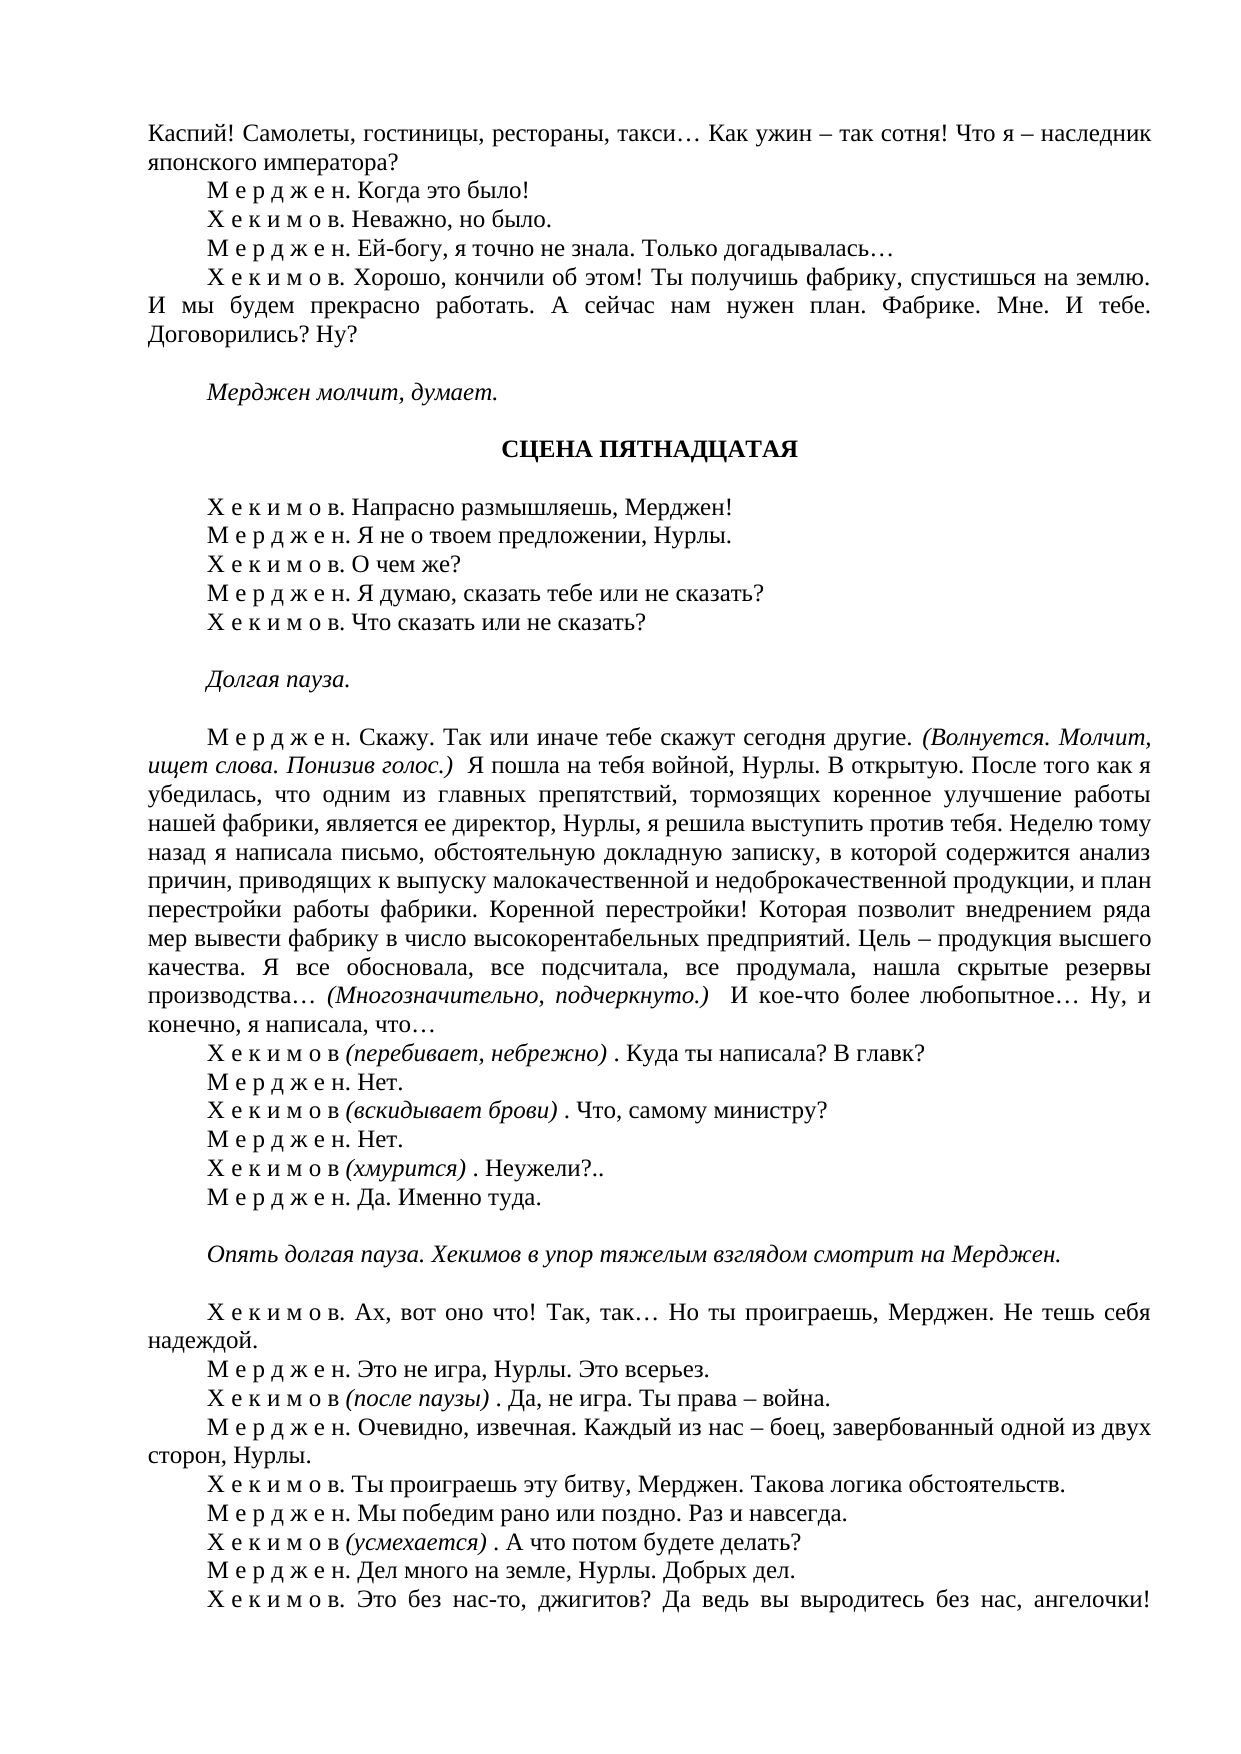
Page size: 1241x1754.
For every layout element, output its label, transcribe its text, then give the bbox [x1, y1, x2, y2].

text Долгая пауза. [148, 664, 1152, 693]
text М е р д ж е н. Мы победим рано или поздно. Раз и навсегда. [148, 1498, 1152, 1527]
text М е р д ж е н. Дел много на земле, Нурлы. Добрых дел. [148, 1556, 1152, 1584]
text Х е к и м о в (хмурится) . Неужели?.. [148, 1153, 1152, 1182]
text Опять долгая пауза. Хекимов в упор тяжелым взглядом смотрит на Мерджен. [148, 1239, 1152, 1268]
text Х е к и м о в. Что сказать или не сказать? [148, 607, 1152, 636]
subtitle СЦЕНА ПЯТНАДЦАТАЯ [148, 434, 1152, 463]
text М е р д ж е н. Это не игра, Нурлы. Это всерьез. [148, 1354, 1152, 1383]
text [148, 1584, 1152, 1613]
text Х е к и м о в. Неважно, но было. [148, 204, 1152, 233]
text М е р д ж е н. Я не о твоем предложении, Нурлы. [148, 521, 1152, 549]
text Х е к и м о в. Ты проиграешь эту битву, Мерджен. Такова логика обстоятельств. [148, 1469, 1152, 1498]
text М е р д ж е н. Когда это было! [148, 176, 1152, 204]
text Х е к и м о в. Напрасно размышляешь, Мерджен! [148, 492, 1152, 521]
text М е р д ж е н. Скажу. Так или иначе тебе скажут сегодня другие. (Волнуется. Молчит, ищет слова. Понизив голос.) Я пошла на тебя войной, Нурлы. В открытую. После того как я убедилась, что одним из главных препятствий, тормозящих коренное улучшение работы нашей фабрики, является ее директор, Нурлы, я решила выступить против тебя. Неделю тому назад я написала письмо, обстоятельную докладную записку, в которой содержится анализ причин, приводящих к выпуску малокачественной и недоброкачественной продукции, и план перестройки работы фабрики. Коренной перестройки! Которая позволит внедрением ряда мер вывести фабрику в число высокорентабельных предприятий. Цель – продукция высшего качества. Я все обосновала, все подсчитала, все продумала, нашла скрытые резервы производства… (Многозначительно, подчеркнуто.) И кое-что более любопытное… Ну, и конечно, я написала, что… [148, 722, 1152, 1038]
text Х е к и м о в (вскидывает брови) . Что, самому министру? [148, 1096, 1152, 1124]
text М е р д ж е н. Да. Именно туда. [148, 1182, 1152, 1211]
text М е р д ж е н. Очевидно, извечная. Каждый из нас – боец, завербованный одной из двух сторон, Нурлы. [148, 1412, 1152, 1469]
text М е р д ж е н. Нет. [148, 1067, 1152, 1096]
text Х е к и м о в. О чем же? [148, 549, 1152, 578]
text М е р д ж е н. Я думаю, сказать тебе или не сказать? [148, 578, 1152, 607]
text М е р д ж е н. Ей-богу, я точно не знала. Только догадывалась… [148, 233, 1152, 262]
text Х е к и м о в. Ах, вот оно что! Так, так… Но ты проиграешь, Мерджен. Не тешь себя надеждой. [148, 1297, 1152, 1354]
text М е р д ж е н. Нет. [148, 1124, 1152, 1153]
text Х е к и м о в (после паузы) . Да, не игра. Ты права – война. [148, 1383, 1152, 1412]
text Х е к и м о в (перебивает, небрежно) . Куда ты написала? В главк? [148, 1038, 1152, 1067]
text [148, 118, 1152, 176]
text Мерджен молчит, думает. [148, 377, 1152, 406]
text Х е к и м о в (усмехается) . А что потом будете делать? [148, 1527, 1152, 1556]
text Х е к и м о в. Хорошо, кончили об этом! Ты получишь фабрику, спустишься на землю. И мы будем прекрасно работать. А сейчас нам нужен план. Фабрике. Мне. И тебе. Договорились? Ну? [148, 262, 1152, 348]
